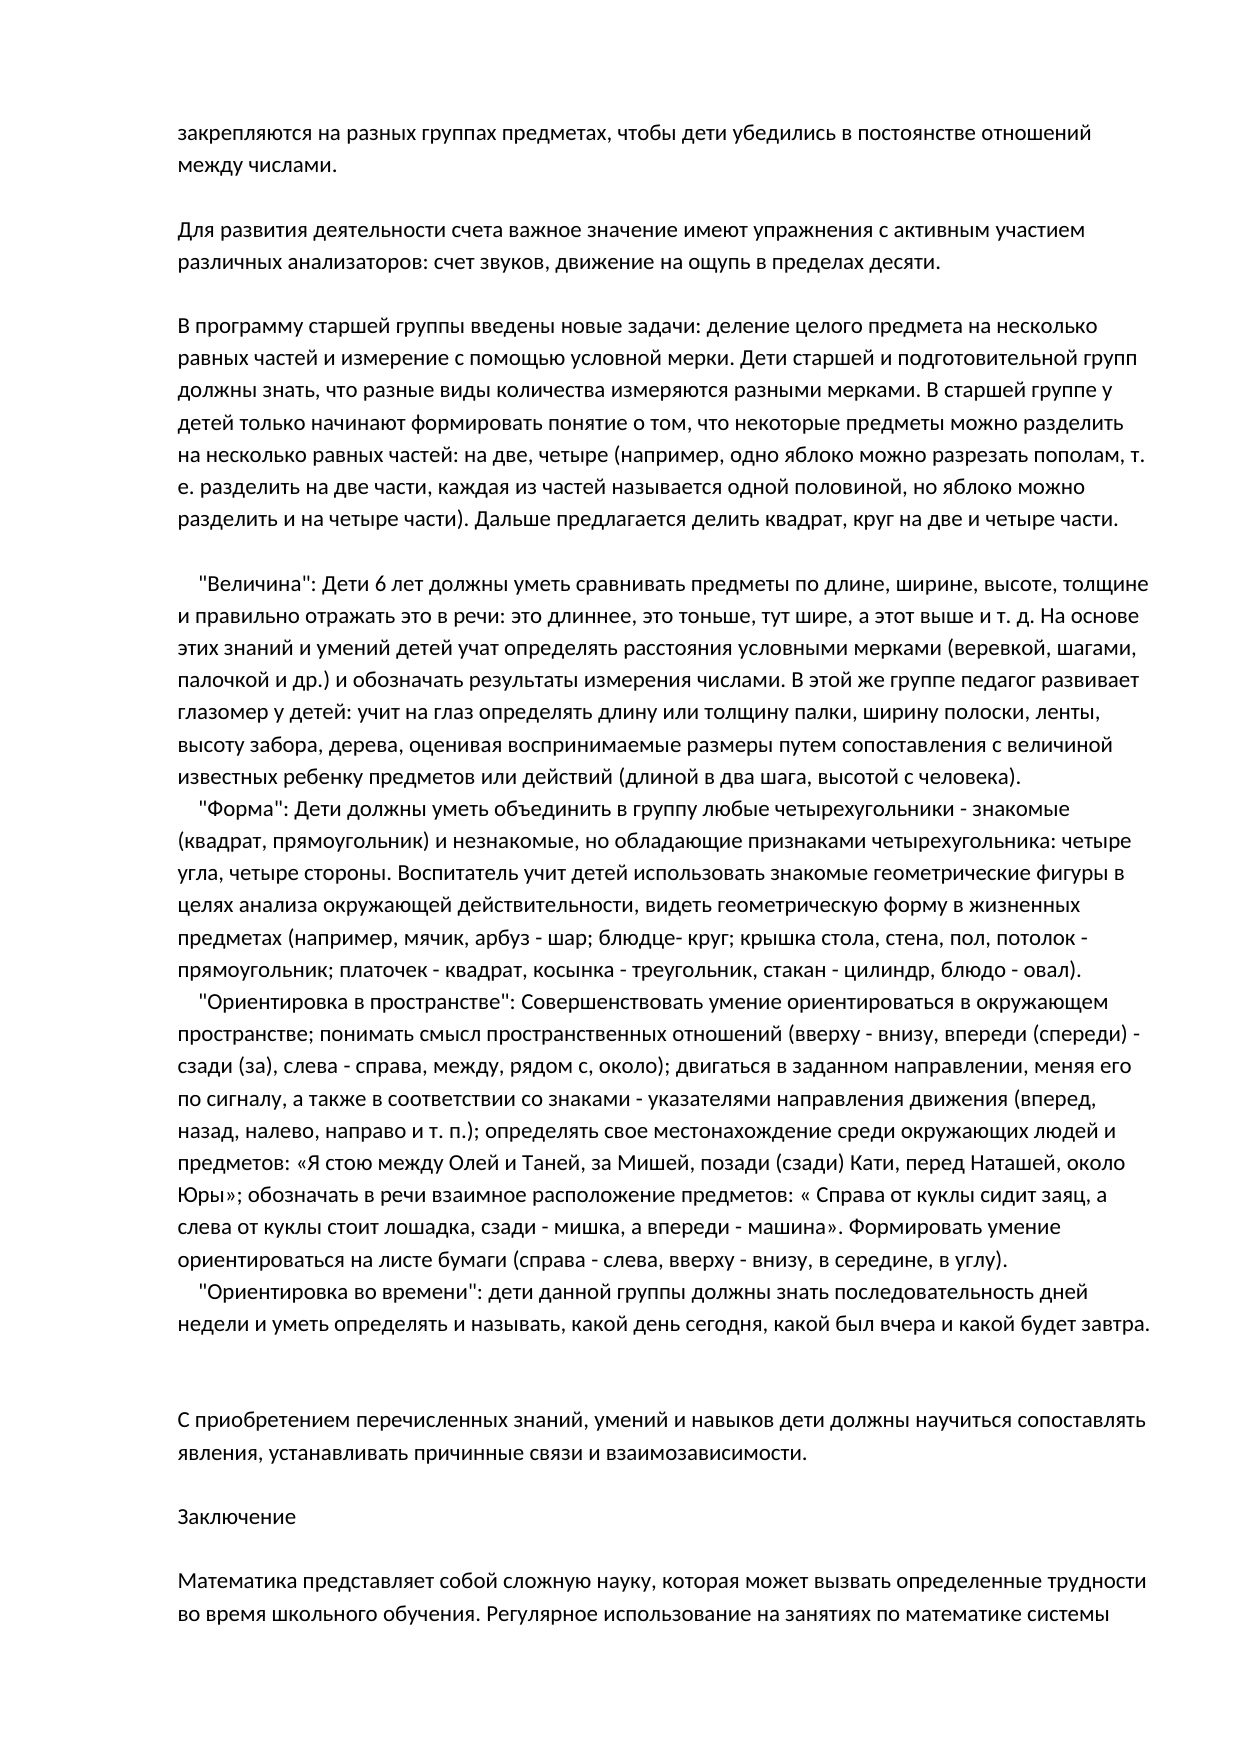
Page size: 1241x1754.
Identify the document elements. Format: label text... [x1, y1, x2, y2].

text В программу старшей группы введены новые задачи: деление целого предмета на несколько равных частей и измерение с помощью условной мерки. Дети старшей и подготовительной групп должны знать, что разные виды количества измеряются разными мерками. В старшей группе у детей только начинают формировать понятие о том, что некоторые предметы можно разделить на несколько равных частей: на две, четыре (например, одно яблоко можно разрезать пополам, т. е. разделить на две части, каждая из частей называется одной половиной, но яблоко можно разделить и на четыре части). Дальше предлагается делить квадрат, круг на две и четыре части. [177, 311, 1152, 532]
text Заключение [177, 1502, 1152, 1530]
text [177, 118, 1152, 178]
text "Форма": Дети должны уметь объединить в группу любые четырехугольники - знакомые (квадрат, прямоугольник) и незнакомые, но обладающие признаками четырехугольника: четыре угла, четыре стороны. Воспитатель учит детей использовать знакомые геометрические фигуры в целях анализа окружающей действительности, видеть геометрическую форму в жизненных предметах (например, мячик, арбуз - шар; блюдце- круг; крышка стола, стена, пол, потолок - прямоугольник; платочек - квадрат, косынка - треугольник, стакан - цилиндр, блюдо - овал). [177, 794, 1152, 983]
text "Ориентировка в пространстве": Совершенствовать умение ориентироваться в окружающем пространстве; понимать смысл пространственных отношений (вверху - внизу, впереди (спереди) - сзади (за), слева - справа, между, рядом с, около); двигаться в заданном направлении, меняя его по сигналу, а также в соответствии со знаками - указателями направления движения (вперед, назад, налево, направо и т. п.); определять свое местонахождение среди окружающих людей и предметов: «Я стою между Олей и Таней, за Мишей, позади (сзади) Кати, перед Наташей, около Юры»; обозначать в речи взаимное расположение предметов: « Справа от куклы сидит заяц, а слева от куклы стоит лошадка, сзади - мишка, а впереди - машина». Формировать умение ориентироваться на листе бумаги (справа - слева, вверху - внизу, в середине, в углу). [177, 987, 1152, 1273]
text С приобретением перечисленных знаний, умений и навыков дети должны научиться сопоставлять явления, устанавливать причинные связи и взаимозависимости. [177, 1406, 1152, 1466]
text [177, 1567, 1152, 1627]
text Для развития деятельности счета важное значение имеют упражнения с активным участием различных анализаторов: счет звуков, движение на ощупь в пределах десяти. [177, 215, 1152, 275]
text "Ориентировка во времени": дети данной группы должны знать последовательность дней недели и уметь определять и называть, какой день сегодня, какой был вчера и какой будет завтра. [177, 1277, 1152, 1337]
text "Величина": Дети 6 лет должны уметь сравнивать предметы по длине, ширине, высоте, толщине и правильно отражать это в речи: это длиннее, это тоньше, тут шире, а этот выше и т. д. На основе этих знаний и умений детей учат определять расстояния условными мерками (веревкой, шагами, палочкой и др.) и обозначать результаты измерения числами. В этой же группе педагог развивает глазомер у детей: учит на глаз определять длину или толщину палки, ширину полоски, ленты, высоту забора, дерева, оценивая воспринимаемые размеры путем сопоставления с величиной известных ребенку предметов или действий (длиной в два шага, высотой с человека). [177, 569, 1152, 790]
